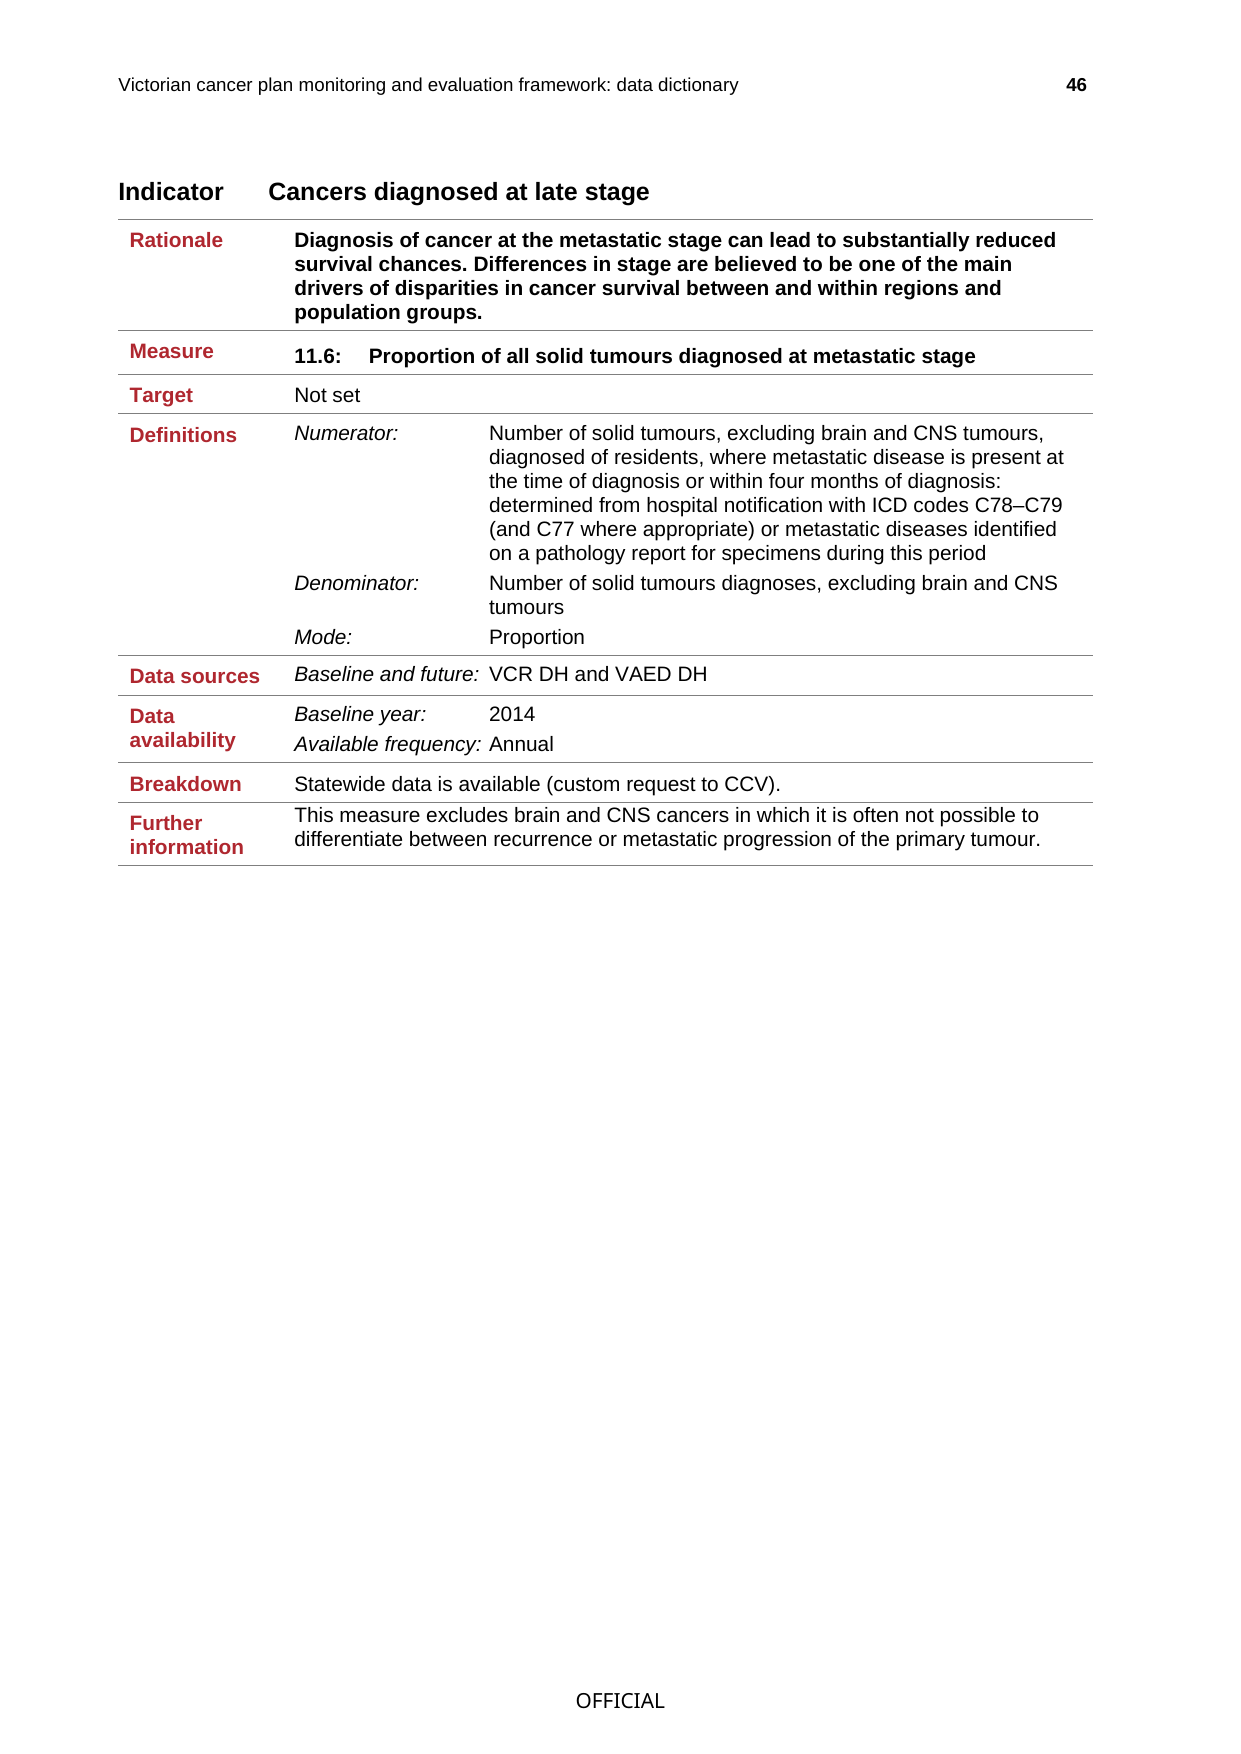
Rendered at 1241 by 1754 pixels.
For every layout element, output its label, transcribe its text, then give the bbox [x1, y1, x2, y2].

table_cell Not set [283, 375, 1093, 413]
table_header Rationale [118, 220, 283, 330]
table_cell Data sources [118, 656, 283, 694]
subtitle Indicator Cancers diagnosed at late stage [118, 177, 1087, 206]
table_cell Further information [118, 803, 283, 865]
table_cell Breakdown [118, 763, 283, 802]
table_cell Statewide data is available (custom request to CCV). [283, 763, 1093, 802]
table_cell Data availability [118, 696, 283, 762]
table_cell Definitions [118, 414, 283, 655]
table_cell Baseline year: 2014 Available frequency: Annual [283, 696, 1093, 762]
table_header Diagnosis of cancer at the metastatic stage can lead to substantially reduced survival chances. Differences in stage are believed to be one of the main drivers of disparities in cancer survival between and within regions and population groups. [283, 220, 1093, 330]
table_cell This measure excludes brain and CNS cancers in which it is often not possible to differentiate between recurrence or metastatic progression of the primary tumour. [283, 803, 1093, 865]
table_cell 11.6: Proportion of all solid tumours diagnosed at metastatic stage [283, 331, 1093, 374]
table_cell Measure [118, 331, 283, 374]
table_cell Baseline and future: VCR DH and VAED DH [283, 656, 1093, 694]
table_cell Numerator: Number of solid tumours, excluding brain and CNS tumours, diagnosed of residents, where metastatic disease is present at the time of diagnosis or within four months of diagnosis: determined from hospital notification with ICD codes C78–C79 (and C77 where appropriate) or metastatic diseases identified on a pathology report for specimens during this period Denominator: Number of solid tumours diagnoses, excluding brain and CNS tumours Mode: Proportion [283, 414, 1093, 655]
table_cell Target [118, 375, 283, 413]
